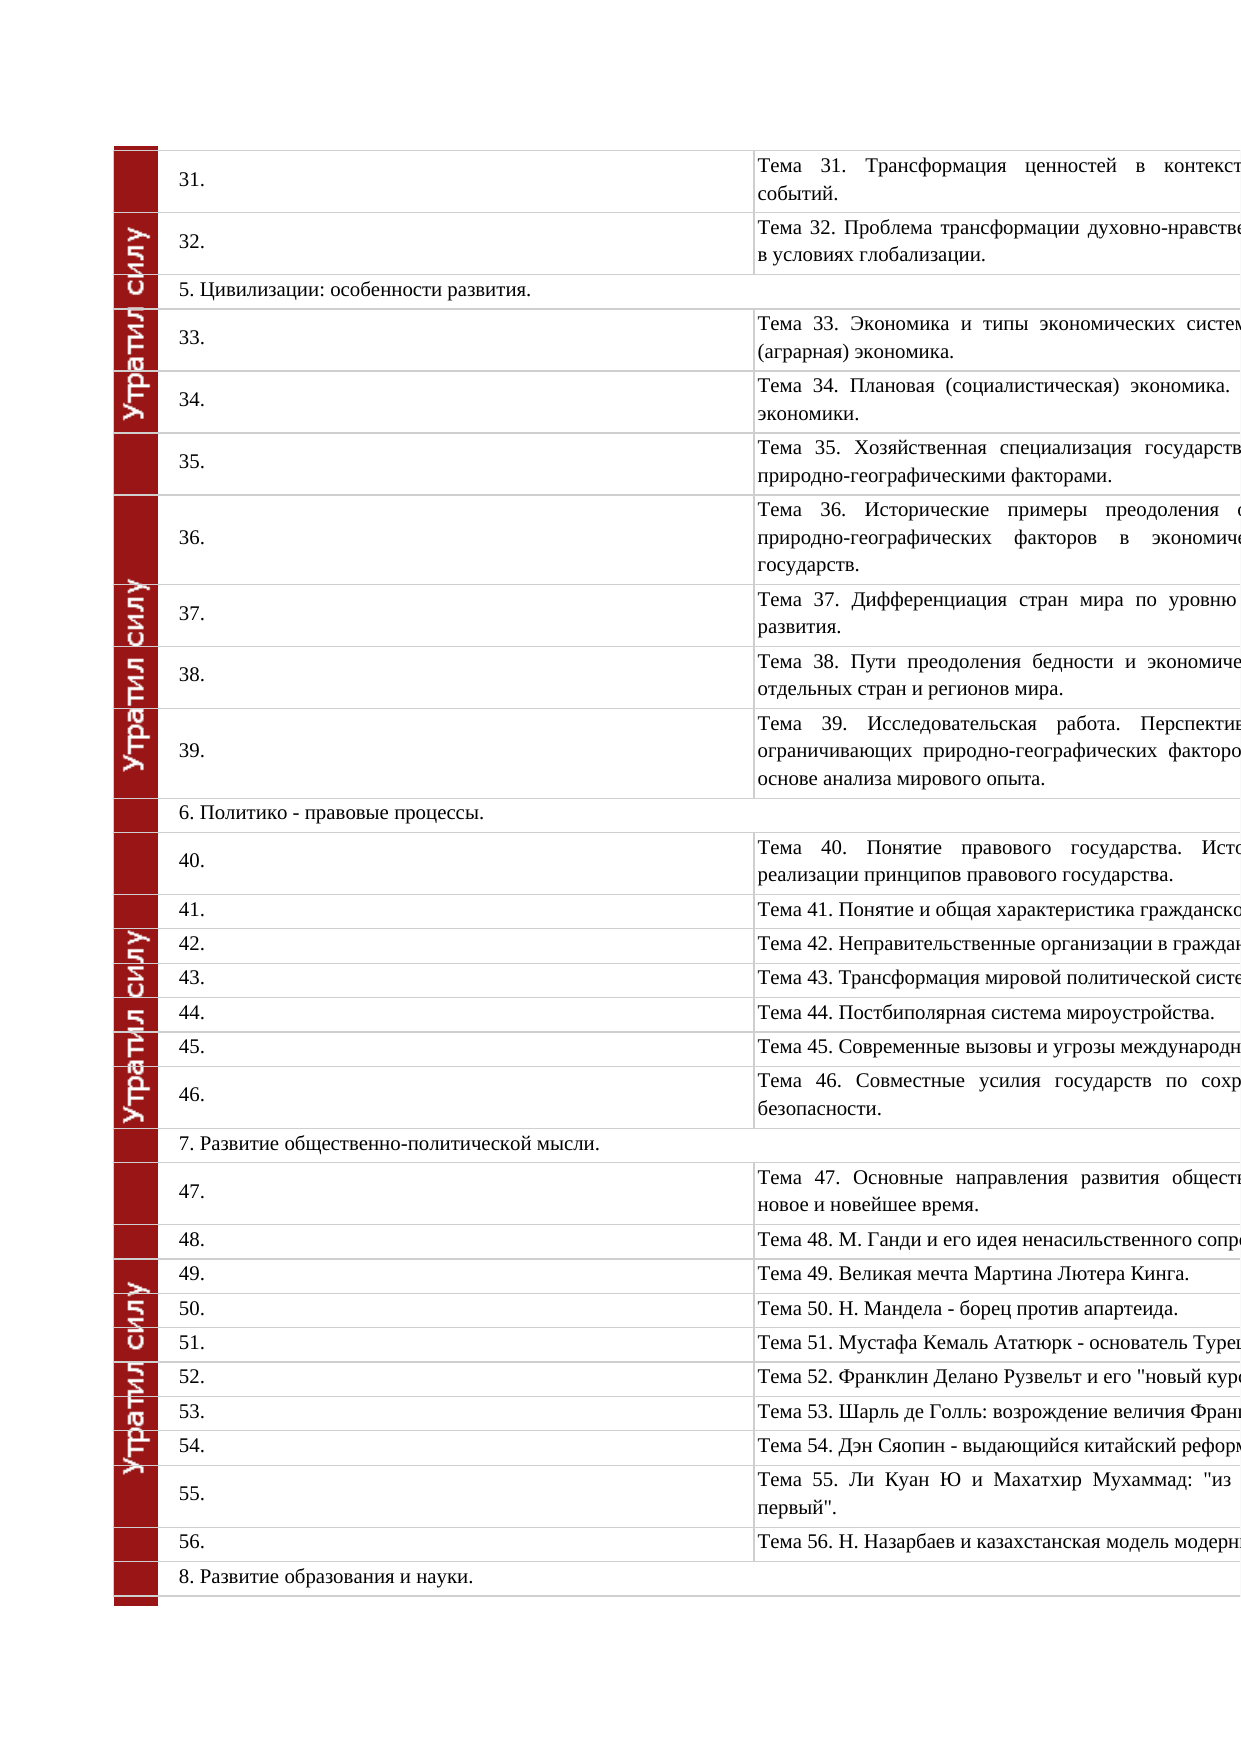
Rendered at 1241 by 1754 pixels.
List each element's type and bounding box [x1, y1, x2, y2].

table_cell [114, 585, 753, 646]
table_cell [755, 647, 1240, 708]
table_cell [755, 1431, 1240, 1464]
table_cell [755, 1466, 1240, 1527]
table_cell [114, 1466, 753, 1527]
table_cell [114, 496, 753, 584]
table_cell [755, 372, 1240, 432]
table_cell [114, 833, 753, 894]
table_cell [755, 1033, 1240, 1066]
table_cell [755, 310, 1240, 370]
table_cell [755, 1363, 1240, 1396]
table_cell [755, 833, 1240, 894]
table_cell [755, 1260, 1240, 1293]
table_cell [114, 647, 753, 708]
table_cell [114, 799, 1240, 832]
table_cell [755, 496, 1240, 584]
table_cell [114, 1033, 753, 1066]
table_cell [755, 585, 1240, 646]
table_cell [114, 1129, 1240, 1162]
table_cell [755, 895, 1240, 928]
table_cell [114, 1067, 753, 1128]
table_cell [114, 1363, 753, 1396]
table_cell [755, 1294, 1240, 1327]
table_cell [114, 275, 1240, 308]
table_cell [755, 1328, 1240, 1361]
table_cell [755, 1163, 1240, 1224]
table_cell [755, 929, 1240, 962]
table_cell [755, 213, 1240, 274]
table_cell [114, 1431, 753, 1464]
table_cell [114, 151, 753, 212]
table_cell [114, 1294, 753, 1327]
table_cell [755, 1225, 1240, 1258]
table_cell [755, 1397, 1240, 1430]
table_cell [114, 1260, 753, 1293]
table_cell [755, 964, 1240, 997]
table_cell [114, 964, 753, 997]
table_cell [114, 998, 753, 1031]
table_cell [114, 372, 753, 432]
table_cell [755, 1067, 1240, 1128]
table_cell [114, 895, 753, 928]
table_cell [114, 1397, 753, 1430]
picture [114, 1597, 158, 1606]
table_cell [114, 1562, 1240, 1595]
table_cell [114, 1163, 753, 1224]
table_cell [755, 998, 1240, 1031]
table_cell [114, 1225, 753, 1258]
picture [114, 146, 158, 150]
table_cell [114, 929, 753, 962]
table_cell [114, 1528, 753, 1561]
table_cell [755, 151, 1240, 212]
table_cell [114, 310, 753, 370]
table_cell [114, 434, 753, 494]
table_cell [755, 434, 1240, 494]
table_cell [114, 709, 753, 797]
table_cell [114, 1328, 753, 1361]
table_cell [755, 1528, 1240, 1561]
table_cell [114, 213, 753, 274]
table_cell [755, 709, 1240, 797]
